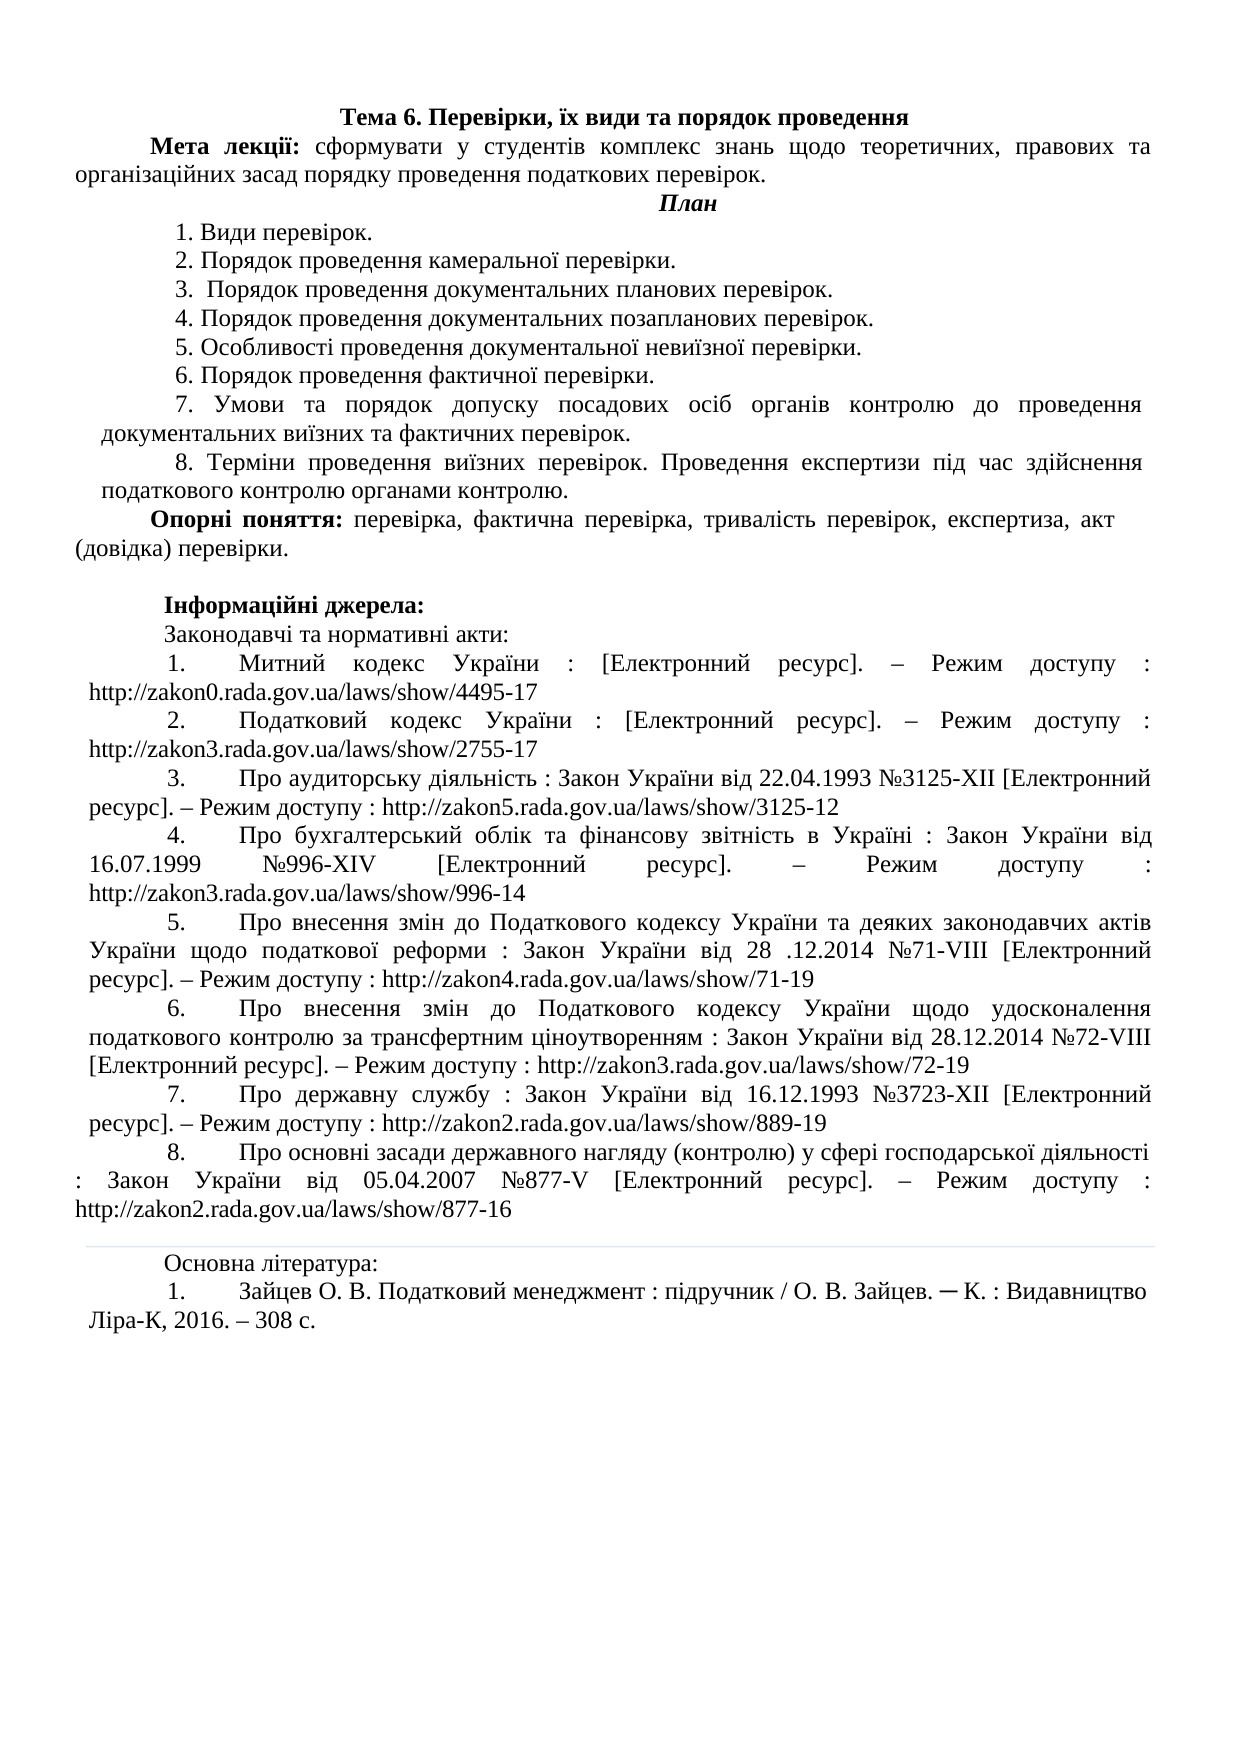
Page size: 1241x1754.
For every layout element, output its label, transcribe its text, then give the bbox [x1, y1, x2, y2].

list Зайцев О. В. Податковий менеджмент : підручник / О. В. Зайцев. ─ К. : Видавництво Ліра-К, 2016. – 308 с. [89, 1276, 1151, 1334]
text 1. Види перевірок. [101, 217, 1143, 246]
list Податковий кодекс України : [Електронний ресурс]. – Режим доступу : http://zakon3.rada.gov.ua/laws/show/2755-17 [89, 706, 1152, 763]
text 6. Порядок проведення фактичної перевірки. [101, 361, 1143, 389]
list Про аудиторську діяльність : Закон України від 22.04.1993 №3125-XII [Електронний ресурс]. – Режим доступу : http://zakon5.rada.gov.ua/laws/show/3125-12 [89, 763, 1152, 821]
list Про внесення змін до Податкового кодексу України та деяких законодавчих актів України щодо податкової реформи : Закон України від 28 .12.2014 №71-VІІІ [Електронний ресурс]. – Режим доступу : http://zakon4.rada.gov.ua/laws/show/71-19 [89, 907, 1152, 993]
list Митний кодекс України : [Електронний ресурс]. – Режим доступу : http://zakon0.rada.gov.ua/laws/show/4495-17 [89, 648, 1152, 706]
text Основна література: [164, 1243, 1173, 1276]
text 2. Порядок проведення камеральної перевірки. [101, 246, 1143, 274]
text 4. Порядок проведення документальних позапланових перевірок. [101, 303, 1143, 332]
text Тема 6. Перевірки, їх види та порядок проведення [75, 102, 1173, 131]
text Законодавчі та нормативні акти: [164, 619, 1173, 648]
text Інформаційні джерела: [164, 591, 1173, 619]
text Опорні поняття: перевірка, фактична перевірка, тривалість перевірок, експертиза, акт (довідка) перевірки. [75, 504, 1162, 562]
list Про державну службу : Закон України від 16.12.1993 №3723-XII [Електронний ресурс]. – Режим доступу : http://zakon2.rada.gov.ua/laws/show/889-19 [89, 1079, 1152, 1137]
text Мета лекції: сформувати у студентів комплекс знань щодо теоретичних, правових та організаційних засад порядку проведення податкових перевірок. [75, 131, 1151, 188]
text 8. Терміни проведення виїзних перевірок. Проведення експертизи під час здійснення податкового контролю органами контролю. [101, 447, 1143, 504]
list Про внесення змін до Податкового кодексу України щодо удосконалення податкового контролю за трансфертним ціноутворенням : Закон України від 28.12.2014 №72-VIII [Електронний ресурс]. – Режим доступу : http://zakon3.rada.gov.ua/laws/show/72-19 [89, 993, 1152, 1079]
subtitle План [251, 188, 1127, 217]
text 5. Особливості проведення документальної невиїзної перевірки. [101, 332, 1143, 361]
text 3. Порядок проведення документальних планових перевірок. [101, 274, 1143, 303]
list Про основні засади державного нагляду (контролю) у сфері господарської діяльності [167, 1137, 1173, 1166]
list Про бухгалтерський облік та фінансову звітність в Україні : Закон України від 16.07.1999 №996-XIV [Електронний ресурс]. – Режим доступу : http://zakon3.rada.gov.ua/laws/show/996-14 [89, 821, 1152, 907]
text : Закон України від 05.04.2007 №877-V [Електронний ресурс]. – Режим доступу : http://zakon2.rada.gov.ua/laws/show/877-16 [75, 1166, 1152, 1223]
text 7. Умови та порядок допуску посадових осіб органів контролю до проведення документальних виїзних та фактичних перевірок. [101, 389, 1143, 447]
